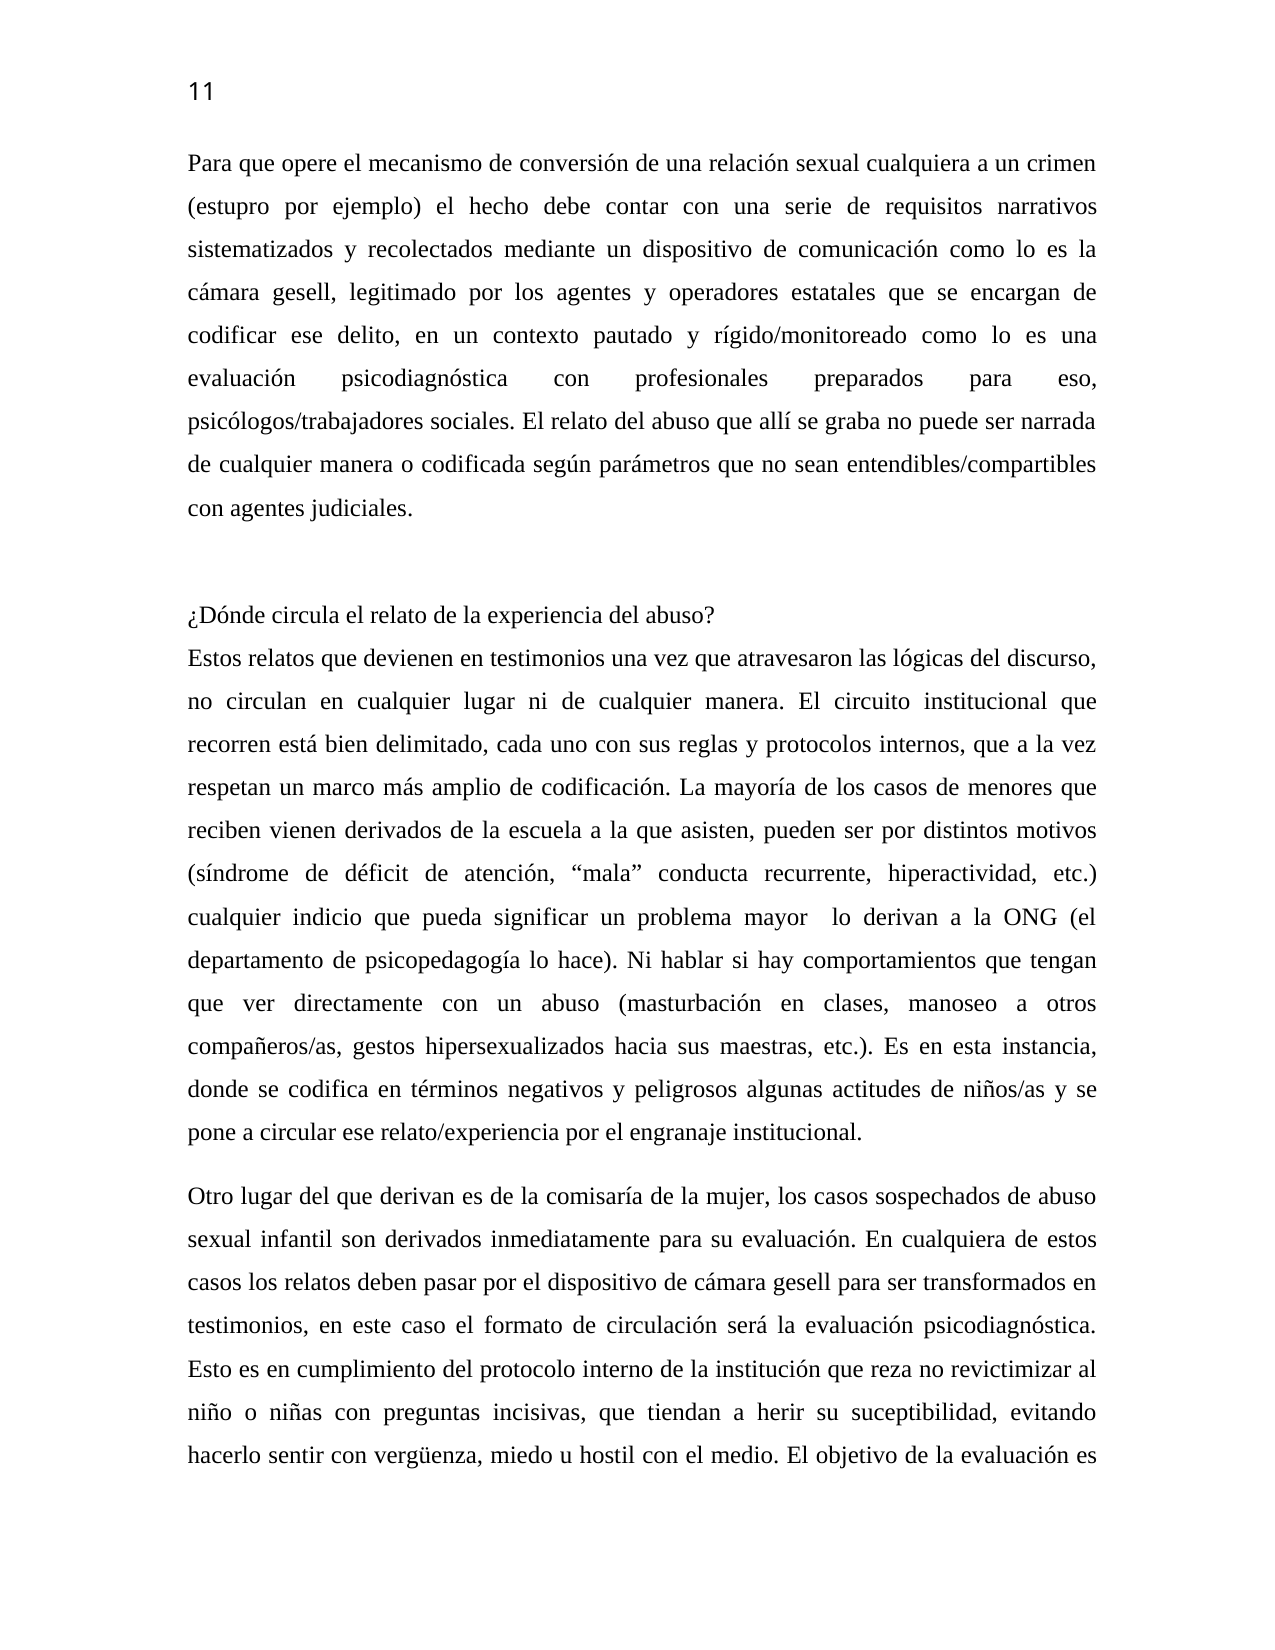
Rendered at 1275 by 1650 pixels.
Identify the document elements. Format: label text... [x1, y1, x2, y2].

text ¿Dónde circula el relato de la experiencia del abuso? [187, 600, 1098, 628]
text Para que opere el mecanismo de conversión de una relación sexual cualquiera a un crimen (estupro por ejemplo) el hecho debe contar con una serie de requisitos narrativos sistematizados y recolectados mediante un dispositivo de comunicación como lo es la cámara gesell, legitimado por los agentes y operadores estatales que se encargan de codificar ese delito, en un contexto pautado y rígido/monitoreado como lo es una evaluación psicodiagnóstica con profesionales preparados para eso, psicólogos/trabajadores sociales. El relato del abuso que allí se graba no puede ser narrada de cualquier manera o codificada según parámetros que no sean entendibles/compartibles con agentes judiciales. [187, 148, 1098, 521]
text Estos relatos que devienen en testimonios una vez que atravesaron las lógicas del discurso, no circulan en cualquier lugar ni de cualquier manera. El circuito institucional que recorren está bien delimitado, cada uno con sus reglas y protocolos internos, que a la vez respetan un marco más amplio de codificación. La mayoría de los casos de menores que reciben vienen derivados de la escuela a la que asisten, pueden ser por distintos motivos (síndrome de déficit de atención, “mala” conducta recurrente, hiperactividad, etc.) cualquier indicio que pueda significar un problema mayor lo derivan a la ONG (el departamento de psicopedagogía lo hace). Ni hablar si hay comportamientos que tengan que ver directamente con un abuso (masturbación en clases, manoseo a otros compañeros/as, gestos hipersexualizados hacia sus maestras, etc.). Es en esta instancia, donde se codifica en términos negativos y peligrosos algunas actitudes de niños/as y se pone a circular ese relato/experiencia por el engranaje institucional. [187, 643, 1098, 1146]
